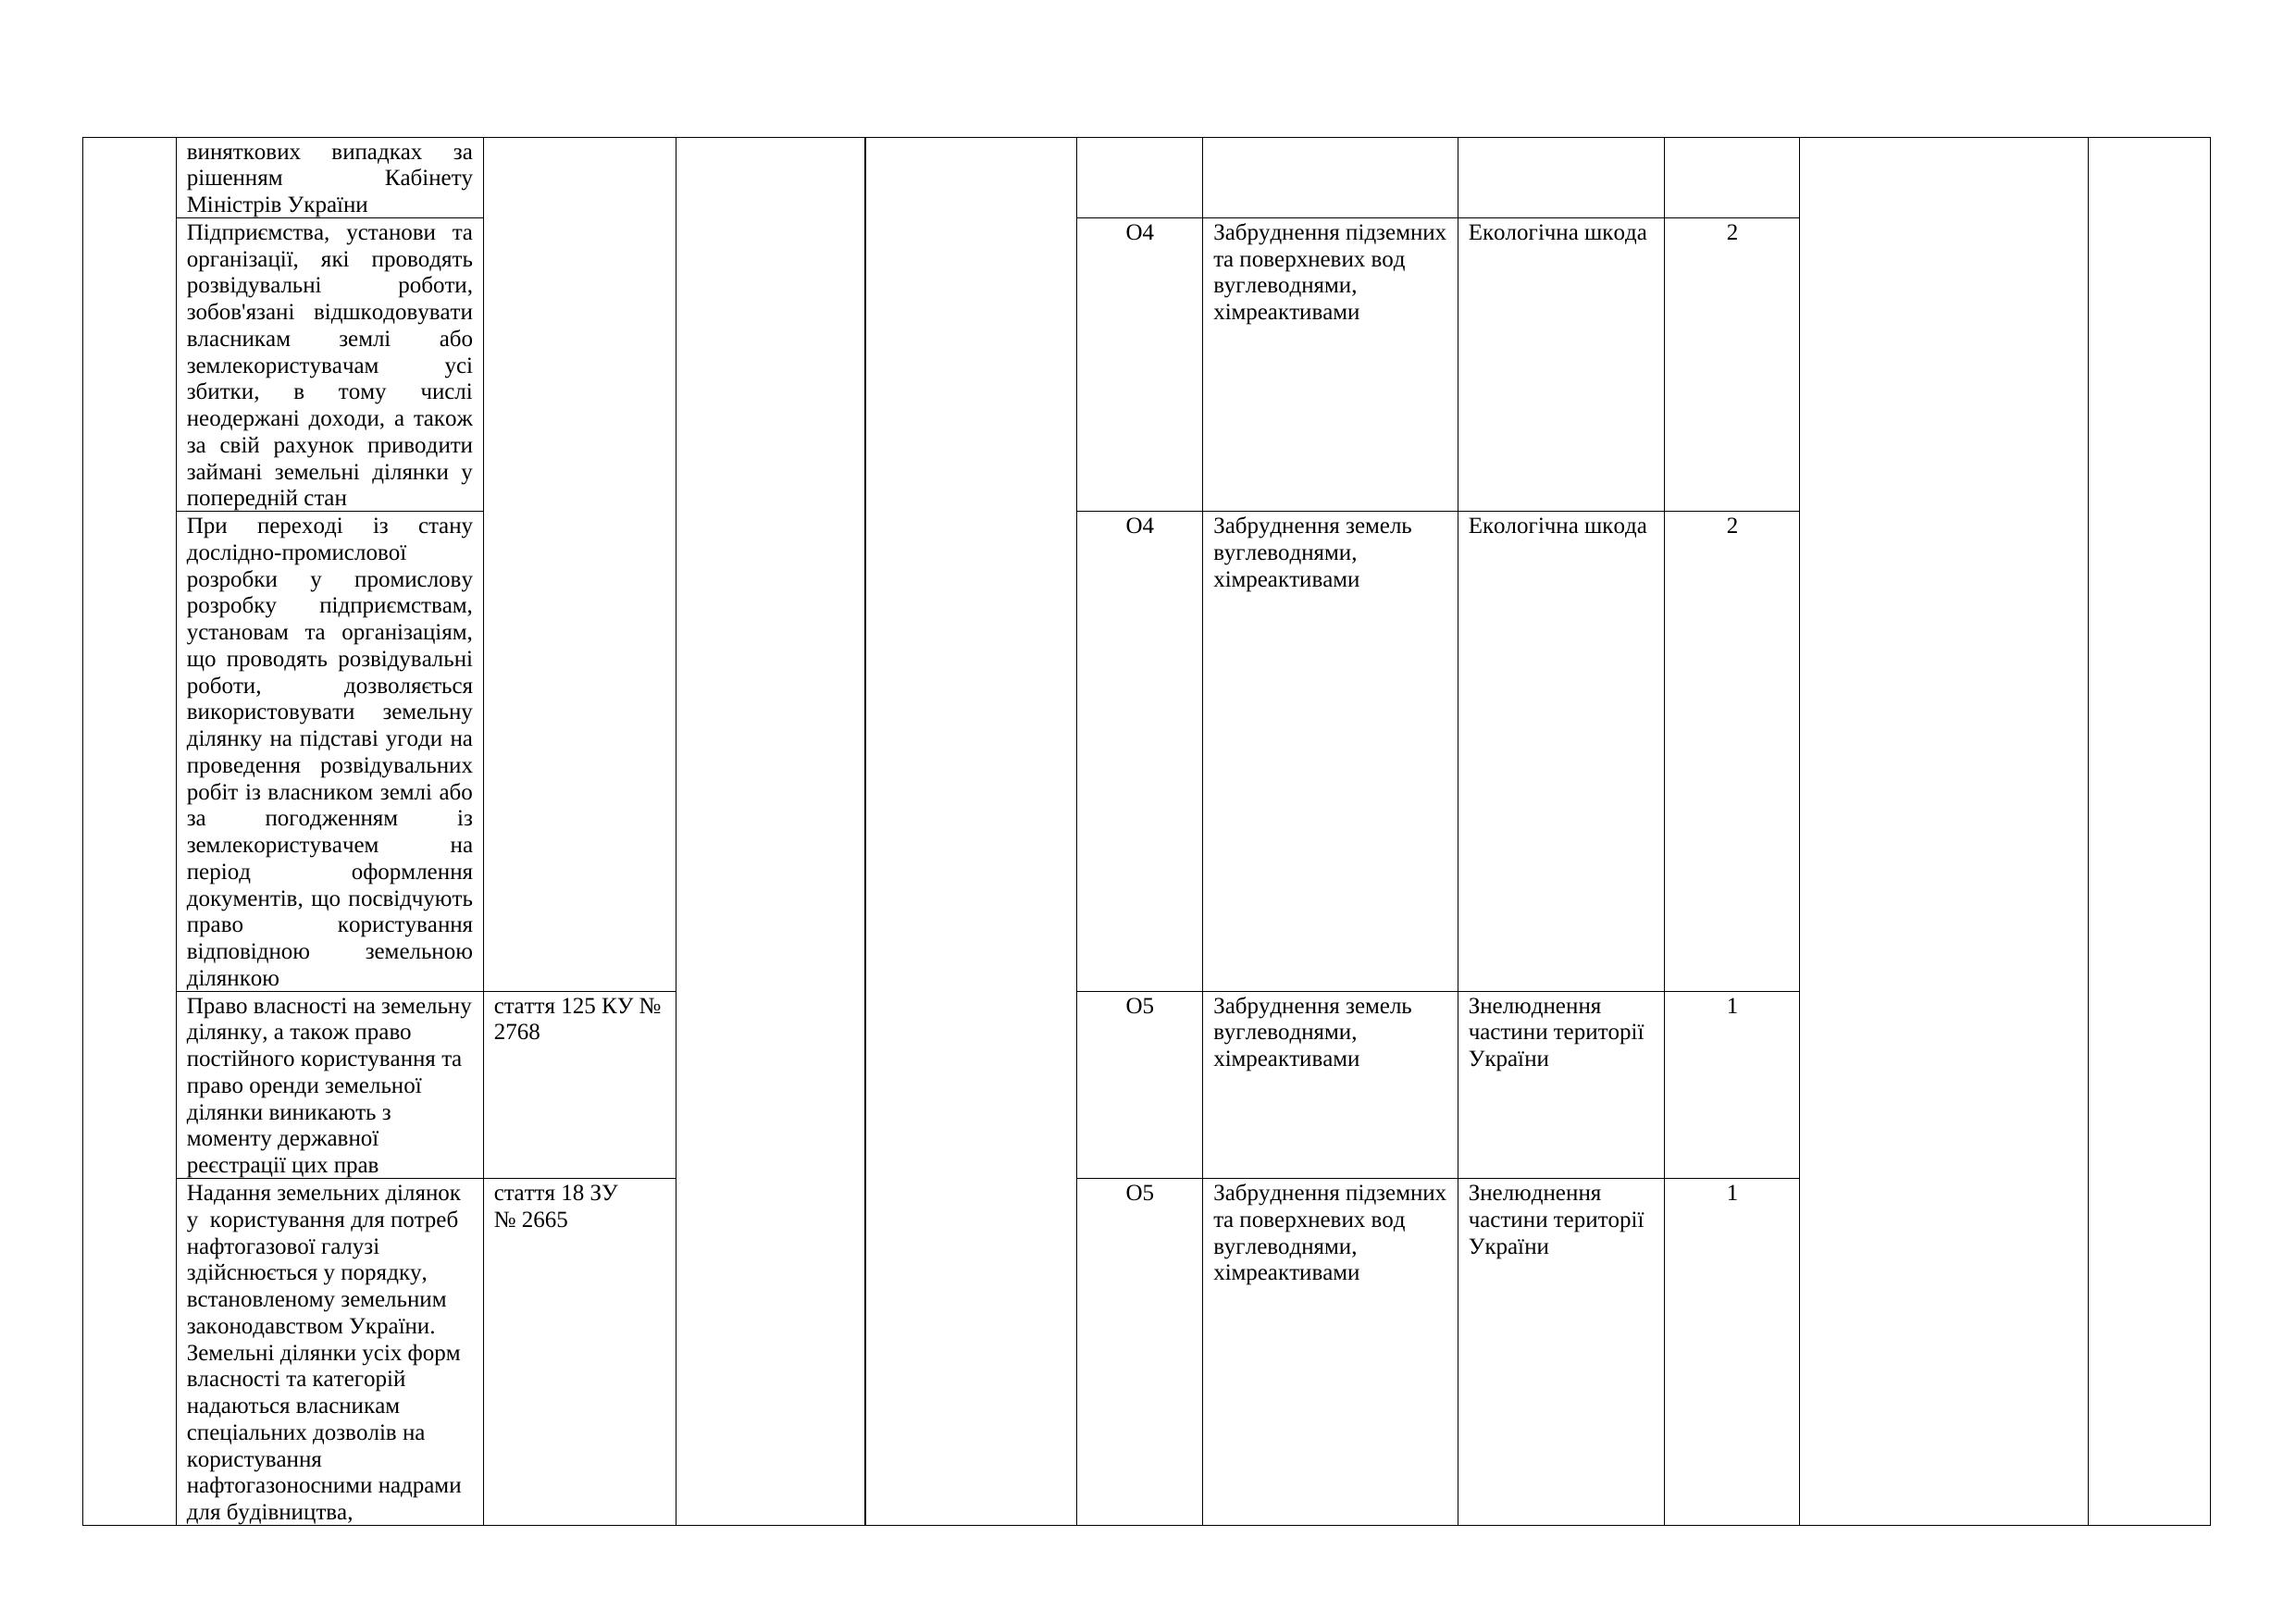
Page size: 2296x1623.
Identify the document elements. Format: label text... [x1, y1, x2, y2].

table_cell Підприємства, установи та організації, які проводять розвідувальні роботи, зобов'язані відшкодовувати власникам землі або землекористувачам усі збитки, в тому числі неодержані доходи, а також за свій рахунок приводити займані земельні ділянки у попередній стан [177, 218, 483, 511]
table_cell Забруднення земель вуглеводнями, хімреактивами [1203, 512, 1458, 991]
table_cell 1 [1665, 1179, 1799, 1525]
table_cell О4 [1077, 512, 1202, 991]
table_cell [177, 138, 483, 217]
table_cell стаття 125 КУ № 2768 [484, 992, 676, 1178]
table_cell 2 [1665, 512, 1799, 991]
table_cell 2 [1665, 138, 1799, 217]
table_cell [1203, 138, 1458, 217]
table_cell 1 [1665, 992, 1799, 1178]
table_cell Екологічна шкода [1458, 512, 1664, 991]
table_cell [177, 1179, 483, 1525]
table_cell Знелюднення частини території України [1458, 992, 1664, 1178]
table_cell О5 [1077, 992, 1202, 1178]
table_cell стаття 18 ЗУ № 2665 [484, 1179, 676, 1525]
table_cell Право власності на земельну ділянку, а також право постійного користування та право оренди земельної ділянки виникають з моменту державної реєстрації цих прав [177, 992, 483, 1178]
table_cell О5 [1077, 1179, 1202, 1525]
table_cell При переході із стану дослідно-промислової розробки у промислову розробку підприємствам, установам та організаціям, що проводять розвідувальні роботи, дозволяється використовувати земельну ділянку на підставі угоди на проведення розвідувальних робіт із власником землі або за погодженням із землекористувачем на період оформлення документів, що посвідчують право користування відповідною земельною ділянкою [177, 512, 483, 991]
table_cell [1458, 138, 1664, 217]
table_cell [1458, 1179, 1664, 1525]
table_cell О1 [1077, 138, 1202, 217]
table_cell Забруднення земель вуглеводнями, хімреактивами [1203, 992, 1458, 1178]
table_cell Забруднення підземних та поверхневих вод вуглеводнями, хімреактивами [1203, 218, 1458, 511]
table_cell О4 [1077, 218, 1202, 511]
table_cell Екологічна шкода [1458, 218, 1664, 511]
table_cell 2 [1665, 218, 1799, 511]
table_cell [1203, 1179, 1458, 1525]
